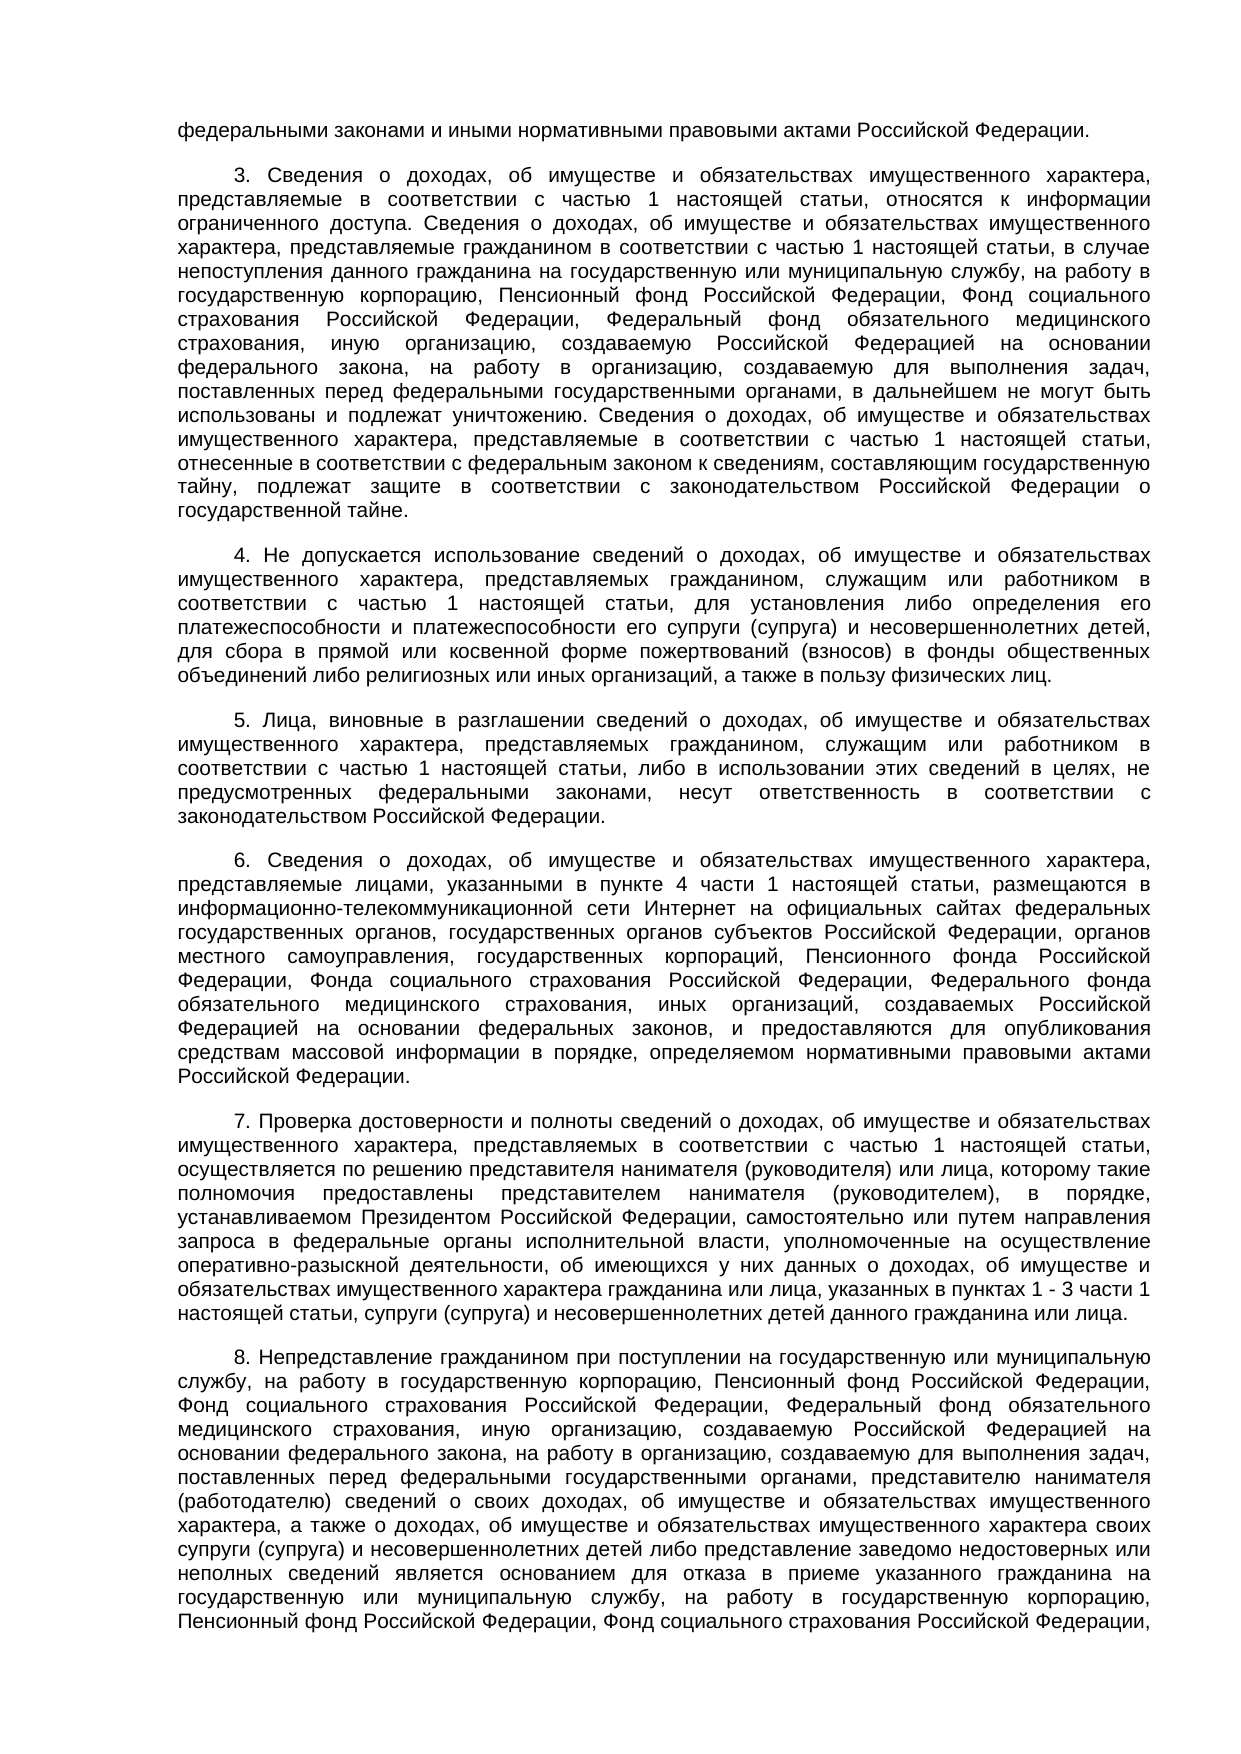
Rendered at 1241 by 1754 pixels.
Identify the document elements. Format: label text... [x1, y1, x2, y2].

text 5. Лица, виновные в разглашении сведений о доходах, об имуществе и обязательствах имущественного характера, представляемых гражданином, служащим или работником в соответствии с частью 1 настоящей статьи, либо в использовании этих сведений в целях, не предусмотренных федеральными законами, несут ответственность в соответствии с законодательством Российской Федерации. [177, 708, 1152, 827]
text 3. Сведения о доходах, об имуществе и обязательствах имущественного характера, представляемые в соответствии с частью 1 настоящей статьи, относятся к информации ограниченного доступа. Сведения о доходах, об имуществе и обязательствах имущественного характера, представляемые гражданином в соответствии с частью 1 настоящей статьи, в случае непоступления данного гражданина на государственную или муниципальную службу, на работу в государственную корпорацию, Пенсионный фонд Российской Федерации, Фонд социального страхования Российской Федерации, Федеральный фонд обязательного медицинского страхования, иную организацию, создаваемую Российской Федерацией на основании федерального закона, на работу в организацию, создаваемую для выполнения задач, поставленных перед федеральными государственными органами, в дальнейшем не могут быть использованы и подлежат уничтожению. Сведения о доходах, об имуществе и обязательствах имущественного характера, представляемые в соответствии с частью 1 настоящей статьи, отнесенные в соответствии с федеральным законом к сведениям, составляющим государственную тайну, подлежат защите в соответствии с законодательством Российской Федерации о государственной тайне. [177, 163, 1152, 522]
text 6. Сведения о доходах, об имуществе и обязательствах имущественного характера, представляемые лицами, указанными в пункте 4 части 1 настоящей статьи, размещаются в информационно-телекоммуникационной сети Интернет на официальных сайтах федеральных государственных органов, государственных органов субъектов Российской Федерации, органов местного самоуправления, государственных корпораций, Пенсионного фонда Российской Федерации, Фонда социального страхования Российской Федерации, Федерального фонда обязательного медицинского страхования, иных организаций, создаваемых Российской Федерацией на основании федеральных законов, и предоставляются для опубликования средствам массовой информации в порядке, определяемом нормативными правовыми актами Российской Федерации. [177, 848, 1152, 1088]
text 7. Проверка достоверности и полноты сведений о доходах, об имуществе и обязательствах имущественного характера, представляемых в соответствии с частью 1 настоящей статьи, осуществляется по решению представителя нанимателя (руководителя) или лица, которому такие полномочия предоставлены представителем нанимателя (руководителем), в порядке, устанавливаемом Президентом Российской Федерации, самостоятельно или путем направления запроса в федеральные органы исполнительной власти, уполномоченные на осуществление оперативно-разыскной деятельности, об имеющихся у них данных о доходах, об имуществе и обязательствах имущественного характера гражданина или лица, указанных в пунктах 1 - 3 части 1 настоящей статьи, супруги (супруга) и несовершеннолетних детей данного гражданина или лица. [177, 1109, 1152, 1324]
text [177, 118, 1152, 142]
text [177, 1345, 1152, 1633]
text 4. Не допускается использование сведений о доходах, об имуществе и обязательствах имущественного характера, представляемых гражданином, служащим или работником в соответствии с частью 1 настоящей статьи, для установления либо определения его платежеспособности и платежеспособности его супруги (супруга) и несовершеннолетних детей, для сбора в прямой или косвенной форме пожертвований (взносов) в фонды общественных объединений либо религиозных или иных организаций, а также в пользу физических лиц. [177, 543, 1152, 687]
